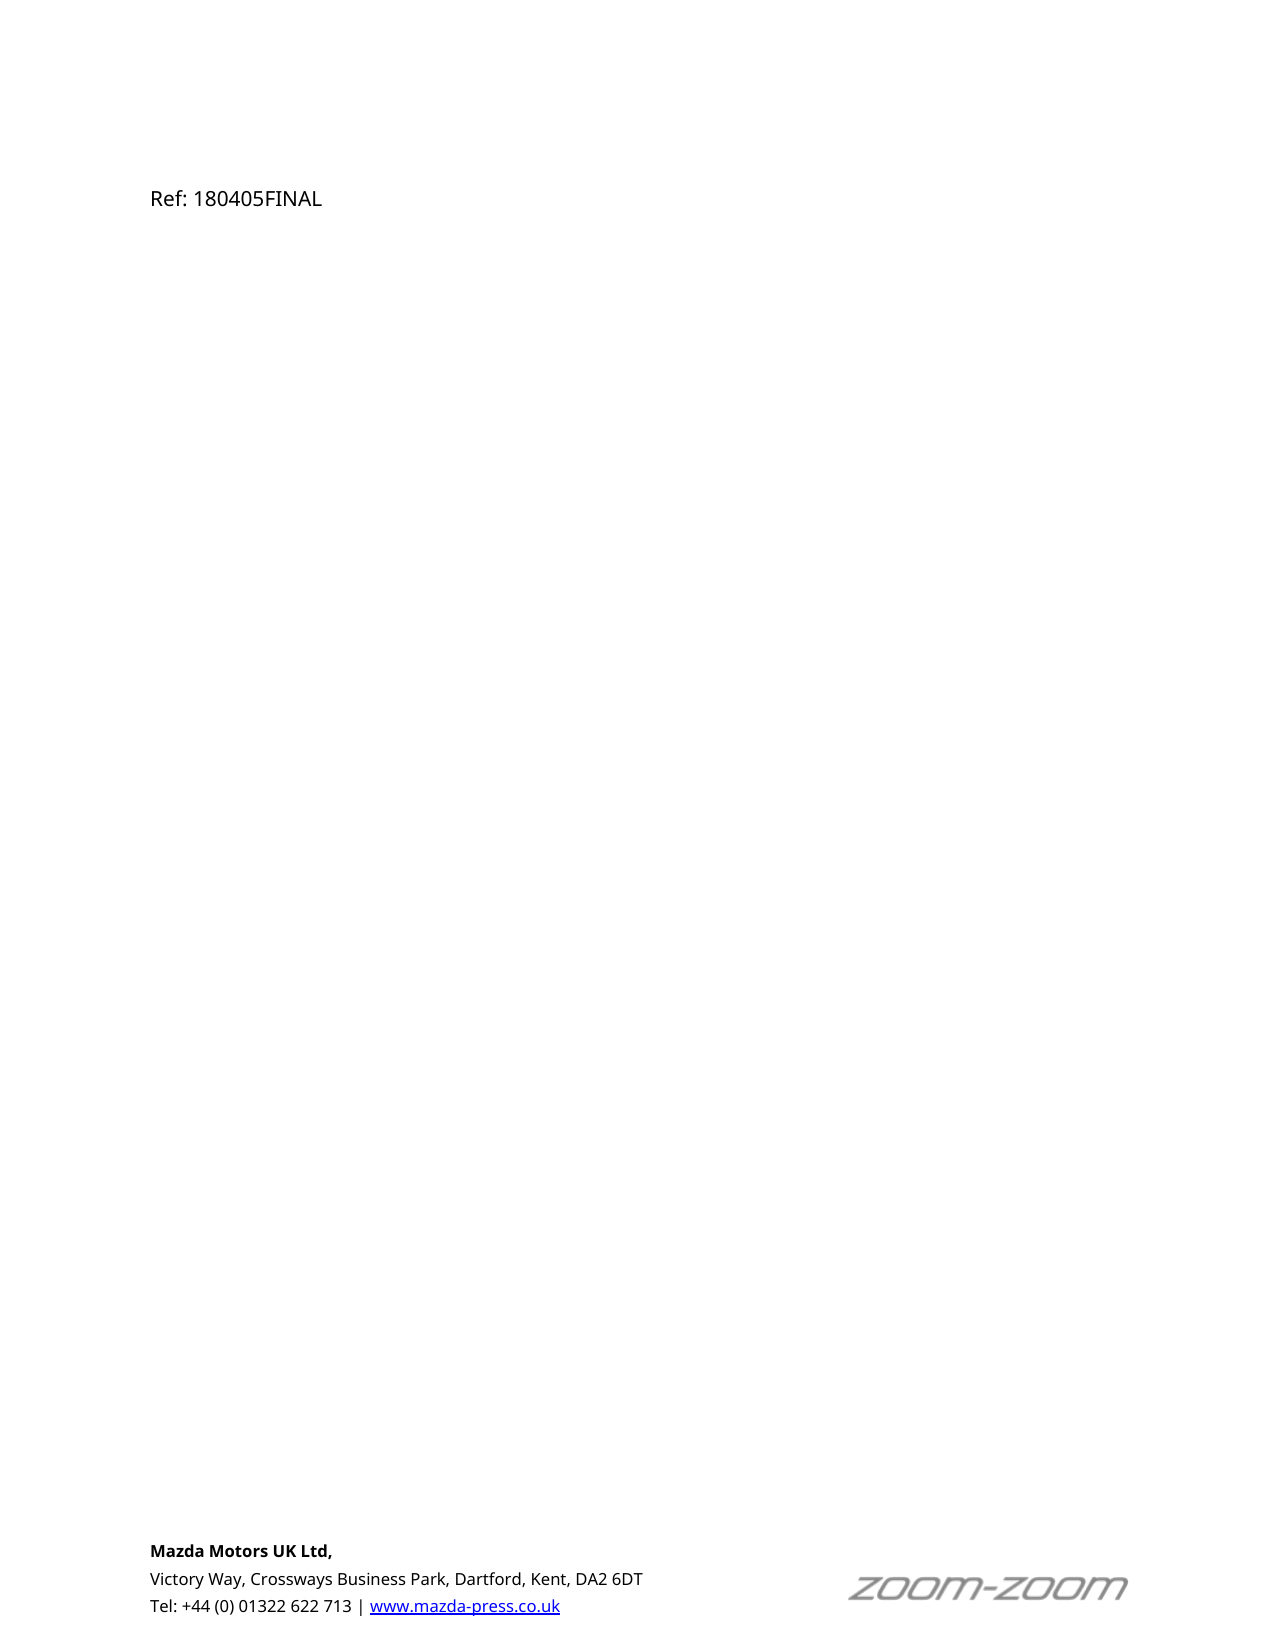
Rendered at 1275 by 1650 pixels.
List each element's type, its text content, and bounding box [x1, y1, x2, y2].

text Ref: 180405FINAL [150, 184, 1125, 212]
picture [840, 1569, 1136, 1608]
